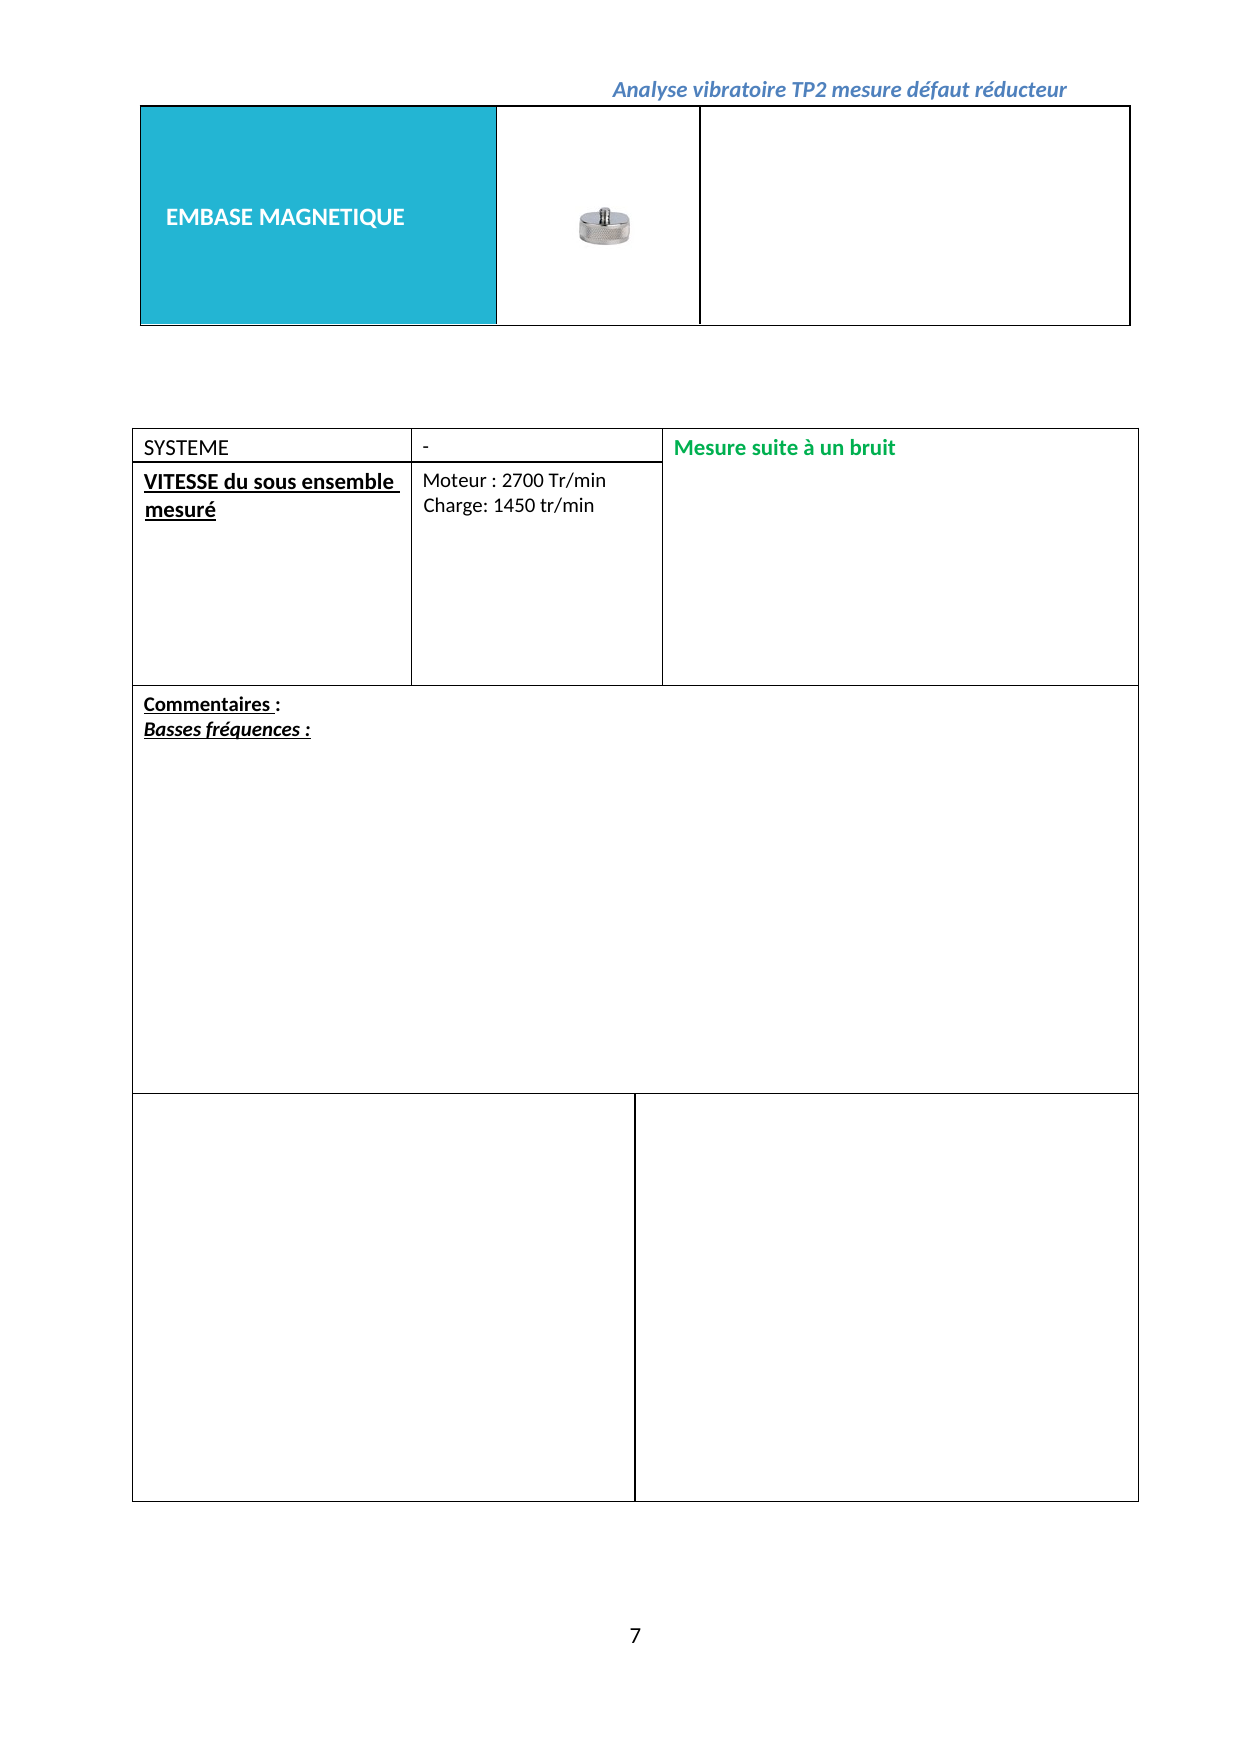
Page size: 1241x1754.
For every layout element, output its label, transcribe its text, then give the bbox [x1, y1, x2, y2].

table_cell [701, 107, 1129, 324]
table_header - [412, 429, 662, 461]
table_cell EMBASE MAGNETIQUE [141, 107, 496, 324]
table_cell [497, 107, 699, 324]
table_header SYSTEME [133, 429, 411, 461]
table_cell Commentaires : Basses fréquences : [133, 686, 1138, 1093]
table_cell VITESSE du sous ensemble mesuré [133, 463, 411, 685]
table_cell [133, 1094, 634, 1501]
table_cell [636, 1094, 1138, 1501]
table_cell Moteur : 2700 Tr/min Charge: 1450 tr/min [412, 463, 662, 685]
table_header Mesure suite à un bruit [663, 429, 1138, 685]
picture [556, 191, 645, 268]
